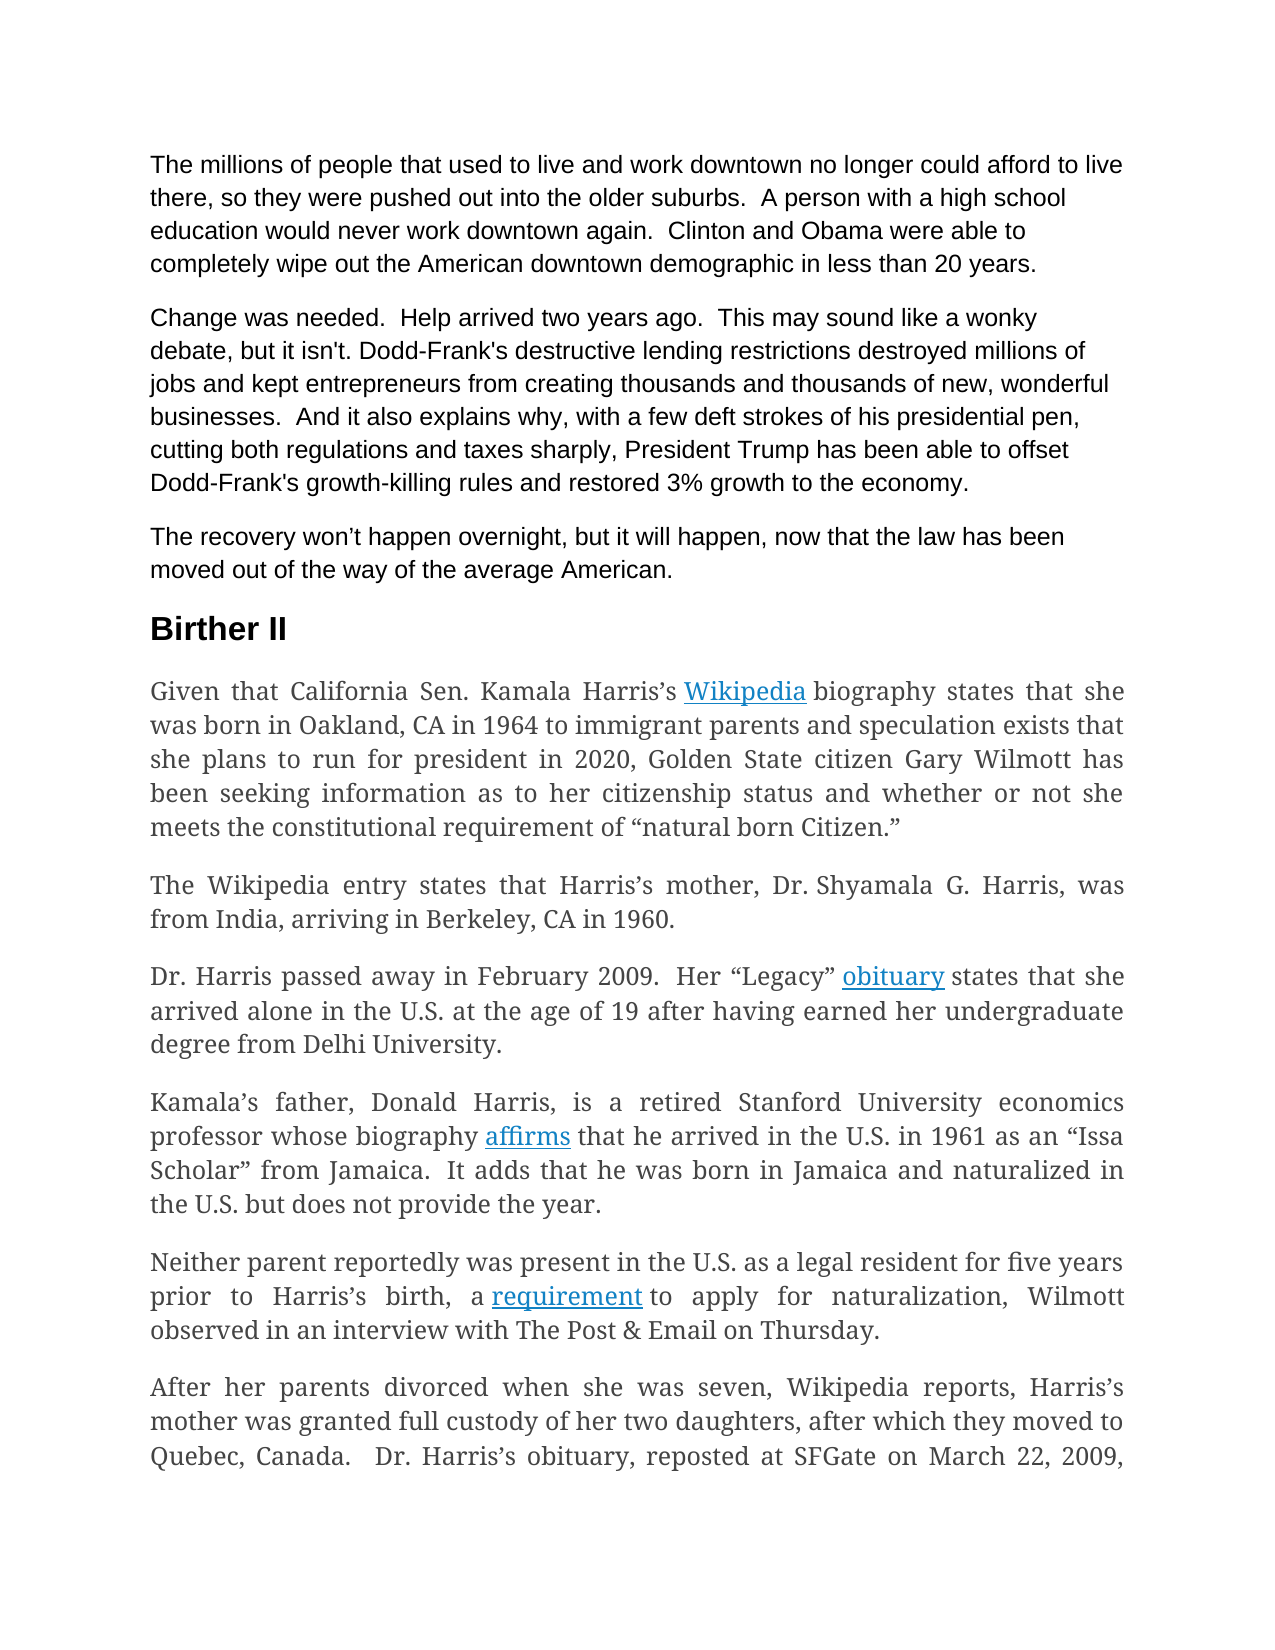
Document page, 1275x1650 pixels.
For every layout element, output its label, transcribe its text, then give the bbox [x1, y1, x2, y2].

text Change was needed. Help arrived two years ago. This may sound like a wonky debate, but it isn't. Dodd-Frank's destructive lending restrictions destroyed millions of jobs and kept entrepreneurs from creating thousands and thousands of new, wonderful businesses. And it also explains why, with a few deft strokes of his presidential pen, cutting both regulations and taxes sharply, President Trump has been able to offset Dodd-Frank's growth-killing rules and restored 3% growth to the economy. [150, 303, 1125, 497]
text The Wikipedia entry states that Harris’s mother, Dr. Shyamala G. Harris, was from India, arriving in Berkeley, CA in 1960. [150, 867, 1125, 936]
text Kamala’s father, Donald Harris, is a retired Stanford University economics professor whose biography affirms that he arrived in the U.S. in 1961 as an “Issa Scholar” from Jamaica. It adds that he was born in Jamaica and naturalized in the U.S. but does not provide the year. [150, 1085, 1125, 1221]
text Neither parent reportedly was present in the U.S. as a legal resident for five years prior to Harris’s birth, a requirement to apply for naturalization, Wilmott observed in an interview with The Post & Email on Thursday. [150, 1244, 1125, 1347]
text Dr. Harris passed away in February 2009. Her “Legacy” obituary states that she arrived alone in the U.S. at the age of 19 after having earned her undergraduate degree from Delhi University. [150, 959, 1125, 1061]
text The recovery won’t happen overnight, but it will happen, now that the law has been moved out of the way of the average American. [150, 522, 1125, 584]
text Birther II [150, 609, 1125, 647]
text The millions of people that used to live and work downtown no longer could afford to live there, so they were pushed out into the older suburbs. A person with a high school education would never work downtown again. Clinton and Obama were able to completely wipe out the American downtown demographic in less than 20 years. [150, 150, 1125, 278]
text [150, 1370, 1125, 1472]
text Given that California Sen. Kamala Harris’s Wikipedia biography states that she was born in Oakland, CA in 1964 to immigrant parents and speculation exists that she plans to run for president in 2020, Golden State citizen Gary Wilmott has been seeking information as to her citizenship status and whether or not she meets the constitutional requirement of “natural born Citizen.” [150, 674, 1125, 844]
